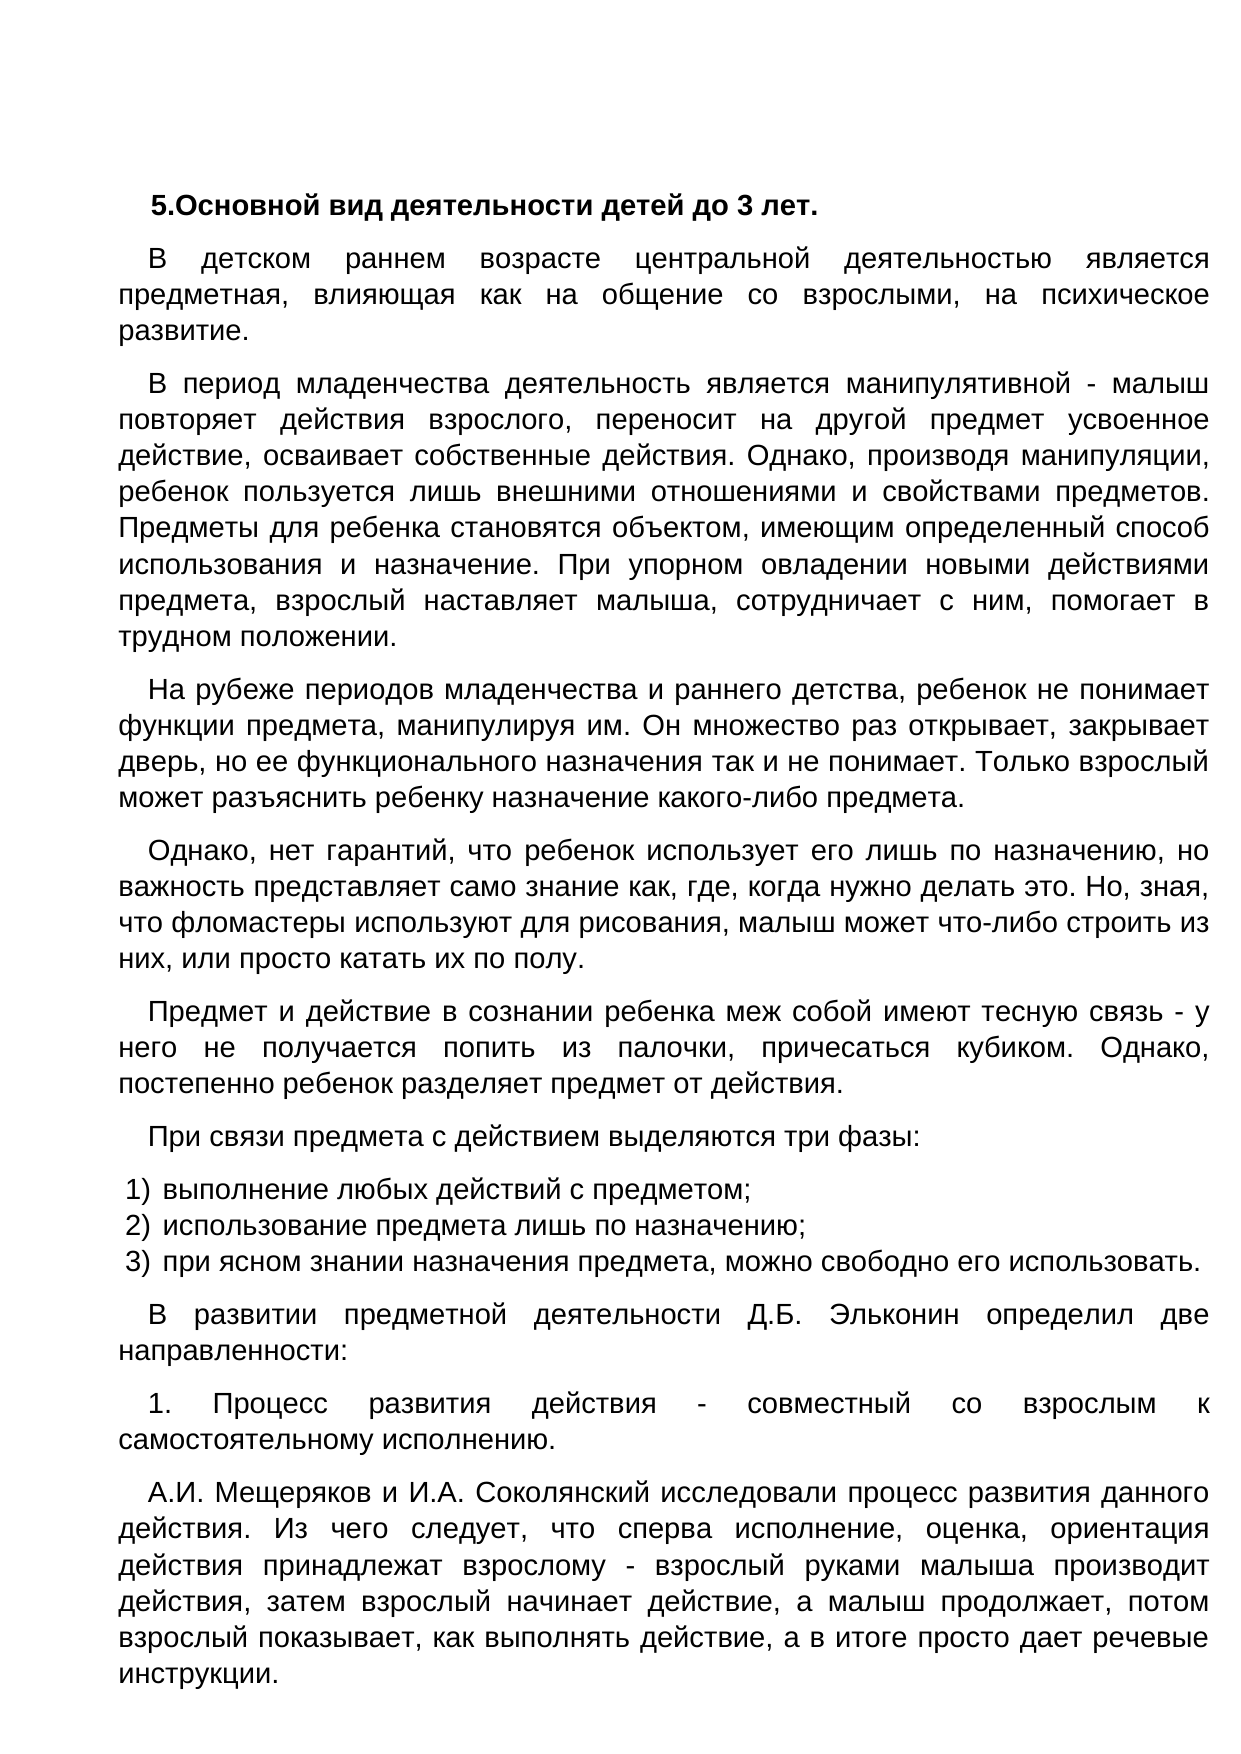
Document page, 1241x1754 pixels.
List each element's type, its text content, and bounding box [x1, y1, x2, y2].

list выполнение любых действий с предметом; [125, 1172, 1211, 1206]
text В детском раннем возрасте центральной деятельностью является предметная, влияющая как на общение со взрослыми, на психическое развитие. [118, 241, 1211, 347]
text В развитии предметной деятельности Д.Б. Эльконин определил две направленности: [118, 1297, 1211, 1367]
text Однако, нет гарантий, что ребенок использует его лишь по назначению, но важность представляет само знание как, где, когда нужно делать это. Но, зная, что фломастеры используют для рисования, малыш может что-либо строить из них, или просто катать их по полу. [118, 833, 1211, 975]
list использование предмета лишь по назначению; [125, 1208, 1211, 1242]
text При связи предмета с действием выделяются три фазы: [118, 1119, 1211, 1153]
list при ясном знании назначения предмета, можно свободно его использовать. [125, 1244, 1211, 1278]
text На рубеже периодов младенчества и раннего детства, ребенок не понимает функции предмета, манипулируя им. Он множество раз открывает, закрывает дверь, но ее функционального назначения так и не понимает. Только взрослый может разъяснить ребенку назначение какого-либо предмета. [118, 672, 1211, 814]
text Предмет и действие в сознании ребенка меж собой имеют тесную связь - у него не получается попить из палочки, причесаться кубиком. Однако, постепенно ребенок разделяет предмет от действия. [118, 994, 1211, 1100]
text 5.Основной вид деятельности детей до 3 лет. [118, 188, 1211, 222]
text 1. Процесс развития действия - совместный со взрослым к самостоятельному исполнению. [118, 1386, 1211, 1456]
text А.И. Мещеряков и И.А. Соколянский исследовали процесс развития данного действия. Из чего следует, что сперва исполнение, оценка, ориентация действия принадлежат взрослому - взрослый руками малыша производит действия, затем взрослый начинает действие, а малыш продолжает, потом взрослый показывает, как выполнять действие, а в итоге просто дает речевые инструкции. [118, 1475, 1211, 1689]
text В период младенчества деятельность является манипулятивной - малыш повторяет действия взрослого, переносит на другой предмет усвоенное действие, осваивает собственные действия. Однако, производя манипуляции, ребенок пользуется лишь внешними отношениями и свойствами предметов. Предметы для ребенка становятся объектом, имеющим определенный способ использования и назначение. При упорном овладении новыми действиями предмета, взрослый наставляет малыша, сотрудничает с ним, помогает в трудном положении. [118, 366, 1211, 652]
